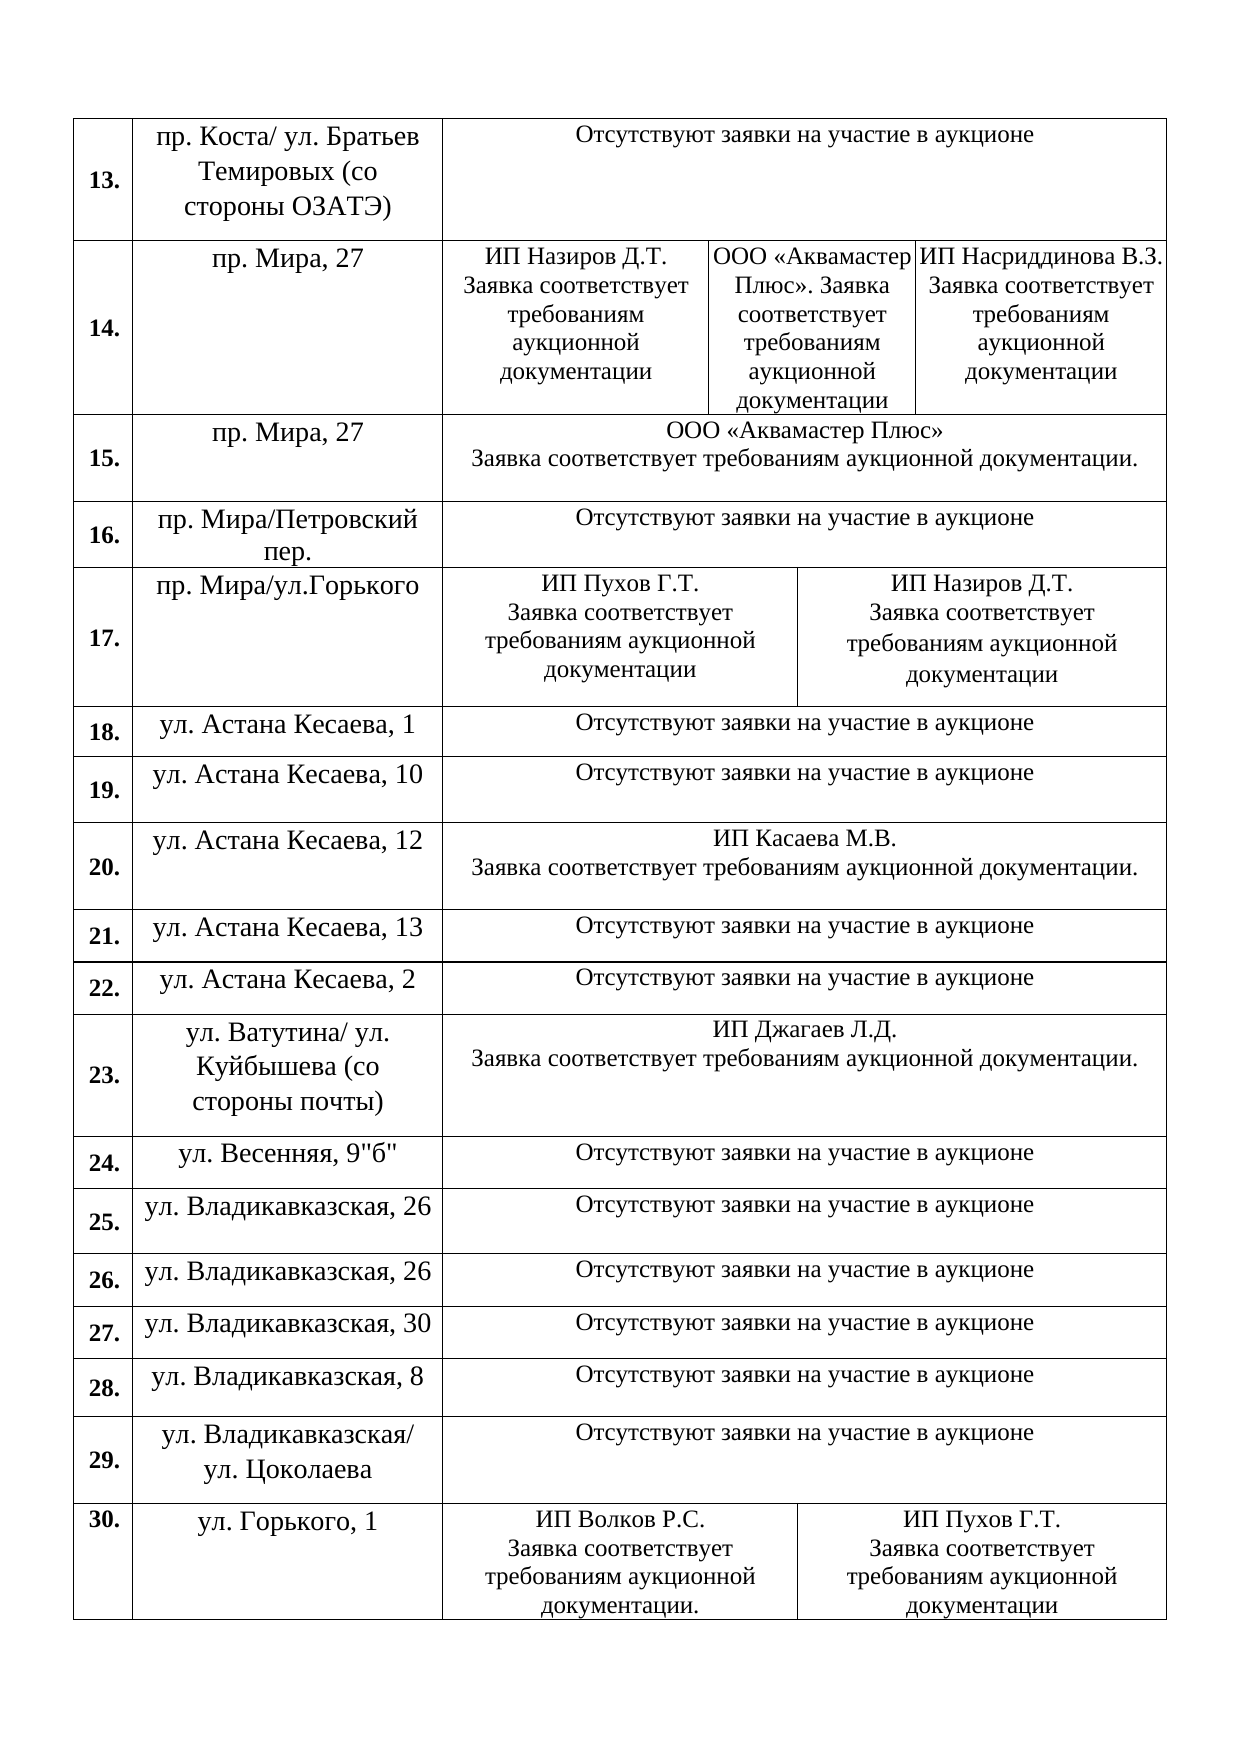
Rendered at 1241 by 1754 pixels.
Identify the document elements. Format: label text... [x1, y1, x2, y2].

table_cell пр. Мира, 27 [133, 241, 442, 414]
table_cell [74, 241, 132, 414]
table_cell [798, 1504, 1166, 1619]
table_cell Отсутствуют заявки на участие в аукционе [443, 1189, 1166, 1253]
table_cell ИП Насриддинова В.З. Заявка соответствует требованиям аукционной документации [916, 241, 1166, 414]
table_cell ул. Астана Кесаева, 2 [133, 963, 442, 1013]
table_cell ул. Горького, 1 [133, 1504, 442, 1619]
table_cell [74, 757, 132, 822]
table_cell Отсутствуют заявки на участие в аукционе [443, 1359, 1166, 1416]
table_cell [74, 1254, 132, 1306]
table_cell ИП Джагаев Л.Д. Заявка соответствует требованиям аукционной документации. [443, 1015, 1166, 1136]
table_cell ИП Назиров Д.Т. Заявка соответствует требованиям аукционной документации [443, 241, 708, 414]
table_cell Отсутствуют заявки на участие в аукционе [443, 757, 1166, 822]
table_cell Отсутствуют заявки на участие в аукционе [443, 1137, 1166, 1188]
table_cell [74, 1189, 132, 1253]
table_cell ул. Астана Кесаева, 10 [133, 757, 442, 822]
table_cell Отсутствуют заявки на участие в аукционе [443, 1307, 1166, 1358]
table_cell [74, 1504, 132, 1619]
table_cell ул. Астана Кесаева, 1 [133, 707, 442, 756]
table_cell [443, 119, 1166, 240]
table_cell ИП Пухов Г.Т. Заявка соответствует требованиям аукционной документации [443, 568, 797, 706]
table_cell ООО «Аквамастер Плюс» Заявка соответствует требованиям аукционной документации. [443, 415, 1166, 501]
table_cell [74, 1307, 132, 1358]
table_cell ул. Астана Кесаева, 13 [133, 910, 442, 961]
table_cell ул. Весенняя, 9"б" [133, 1137, 442, 1188]
table_cell [74, 963, 132, 1013]
table_cell ул. Владикавказская, 26 [133, 1189, 442, 1253]
table_cell пр. Мира, 27 [133, 415, 442, 501]
table_cell ИП Касаева М.В. Заявка соответствует требованиям аукционной документации. [443, 823, 1166, 909]
table_cell [74, 119, 132, 240]
table_cell пр. Мира/Петровский пер. [133, 502, 442, 567]
table_cell [74, 1015, 132, 1136]
table_cell [74, 1359, 132, 1416]
table_cell Отсутствуют заявки на участие в аукционе [443, 1254, 1166, 1306]
table_cell ул. Владикавказская, 26 [133, 1254, 442, 1306]
table_cell Отсутствуют заявки на участие в аукционе [443, 502, 1166, 567]
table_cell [443, 1504, 797, 1619]
table_cell Отсутствуют заявки на участие в аукционе [443, 707, 1166, 756]
table_cell [74, 502, 132, 567]
table_cell ул. Владикавказская, 30 [133, 1307, 442, 1358]
table_cell ИП Назиров Д.Т. Заявка соответствует требованиям аукционной документации [798, 568, 1166, 706]
table_cell ул. Астана Кесаева, 12 [133, 823, 442, 909]
table_cell Отсутствуют заявки на участие в аукционе [443, 910, 1166, 961]
table_cell [74, 707, 132, 756]
table_cell [74, 1137, 132, 1188]
table_cell ООО «Аквамастер Плюс». Заявка соответствует требованиям аукционной документации [709, 241, 915, 414]
table_cell [74, 568, 132, 706]
table_cell [74, 1417, 132, 1503]
table_cell ул. Владикавказская/ ул. Цоколаева [133, 1417, 442, 1503]
table_cell пр. Мира/ул.Горького [133, 568, 442, 706]
table_cell [74, 823, 132, 909]
table_cell [74, 415, 132, 501]
table_cell [74, 910, 132, 961]
table_cell Отсутствуют заявки на участие в аукционе [443, 1417, 1166, 1503]
table_cell пр. Коста/ ул. Братьев Темировых (со стороны ОЗАТЭ) [133, 119, 442, 240]
table_cell ул. Владикавказская, 8 [133, 1359, 442, 1416]
table_cell Отсутствуют заявки на участие в аукционе [443, 963, 1166, 1013]
table_cell ул. Ватутина/ ул. Куйбышева (со стороны почты) [133, 1015, 442, 1136]
